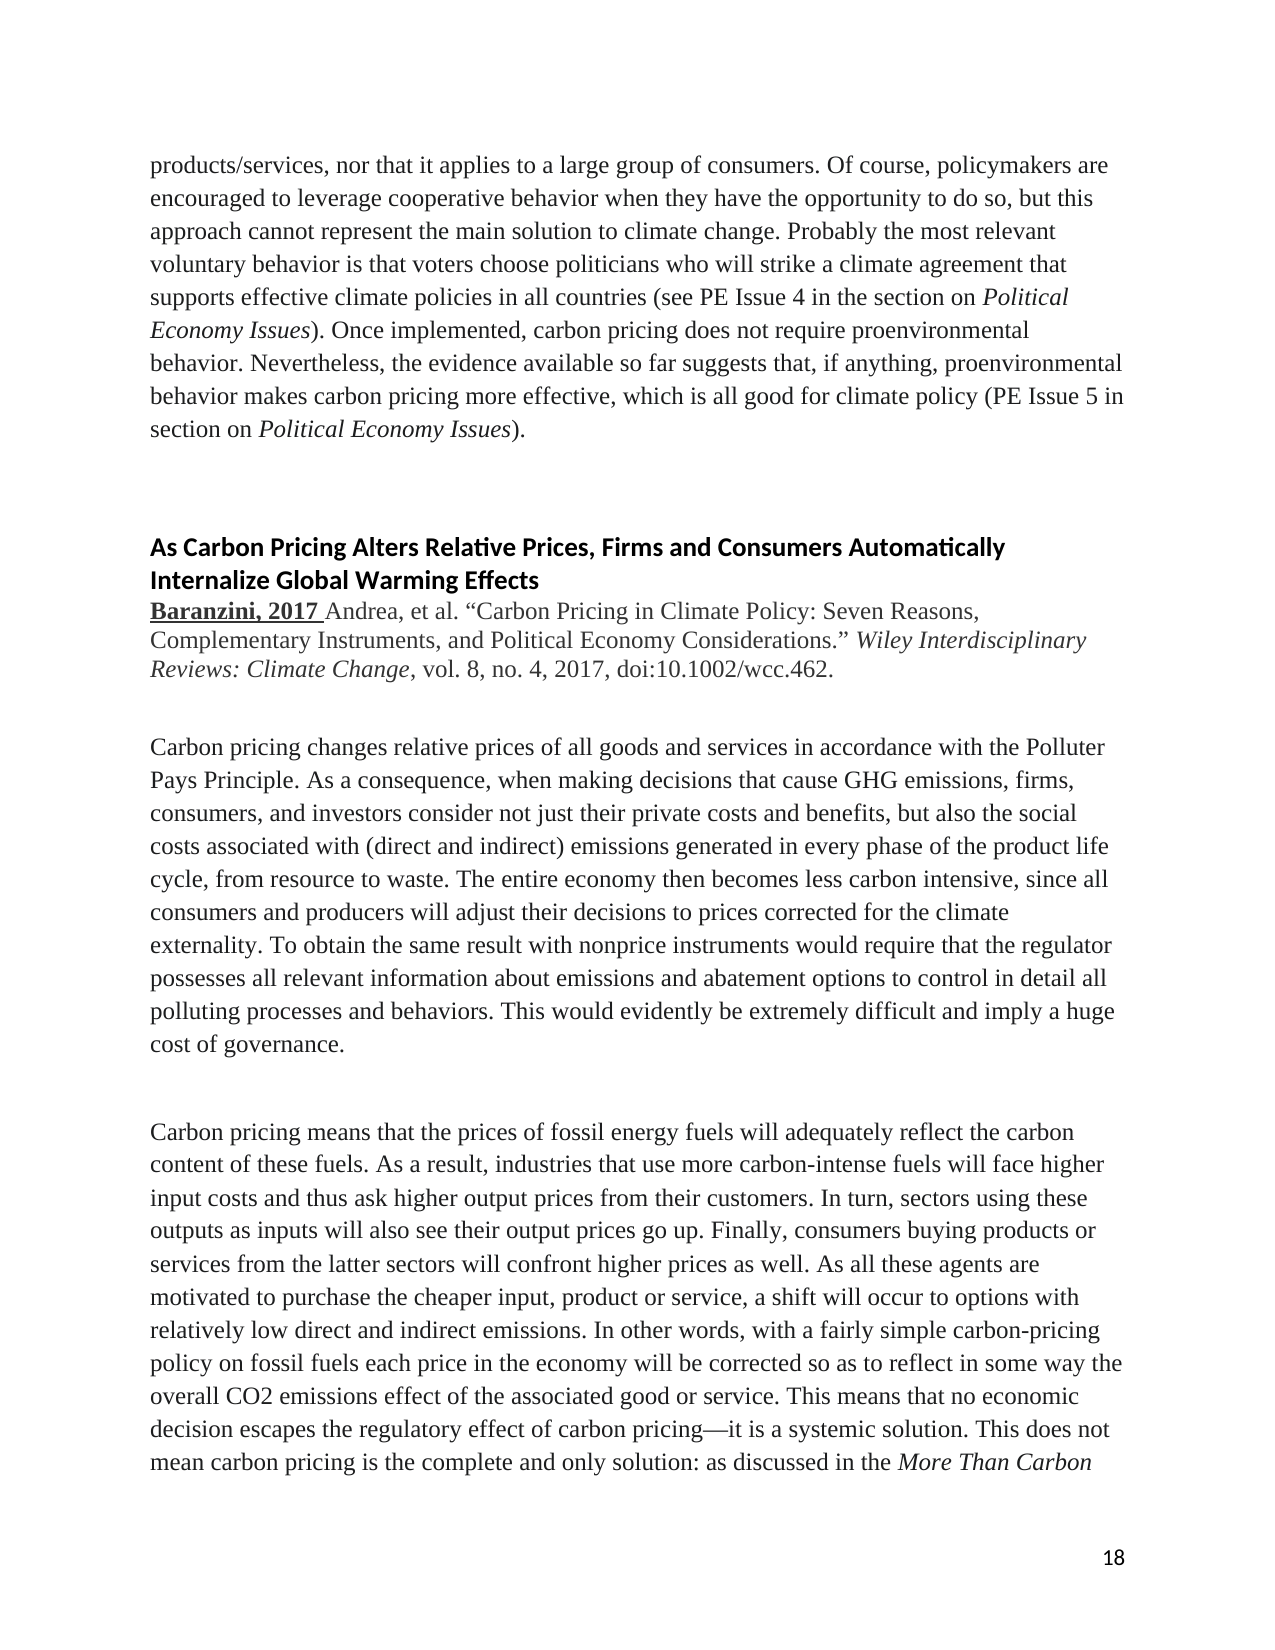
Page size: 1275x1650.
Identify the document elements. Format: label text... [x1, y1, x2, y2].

text Carbon pricing changes relative prices of all goods and services in accordance with the Polluter Pays Principle. As a consequence, when making decisions that cause GHG emissions, firms, consumers, and investors consider not just their private costs and benefits, but also the social costs associated with (direct and indirect) emissions generated in every phase of the product life cycle, from resource to waste. The entire economy then becomes less carbon intensive, since all consumers and producers will adjust their decisions to prices corrected for the climate externality. To obtain the same result with nonprice instruments would require that the regulator possesses all relevant information about emissions and abatement options to control in detail all polluting processes and behaviors. This would evidently be extremely difficult and imply a huge cost of governance. [150, 732, 1125, 1058]
subtitle As Carbon Pricing Alters Relative Prices, Firms and Consumers Automatically Internalize Global Warming Effects [150, 530, 1125, 596]
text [150, 1117, 1125, 1476]
text Baranzini, 2017 Andrea, et al. “Carbon Pricing in Climate Policy: Seven Reasons, Complementary Instruments, and Political Economy Considerations.” Wiley Interdisciplinary Reviews: Climate Change, vol. 8, no. 4, 2017, doi:10.1002/wcc.462. [150, 596, 1125, 682]
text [150, 150, 1125, 443]
